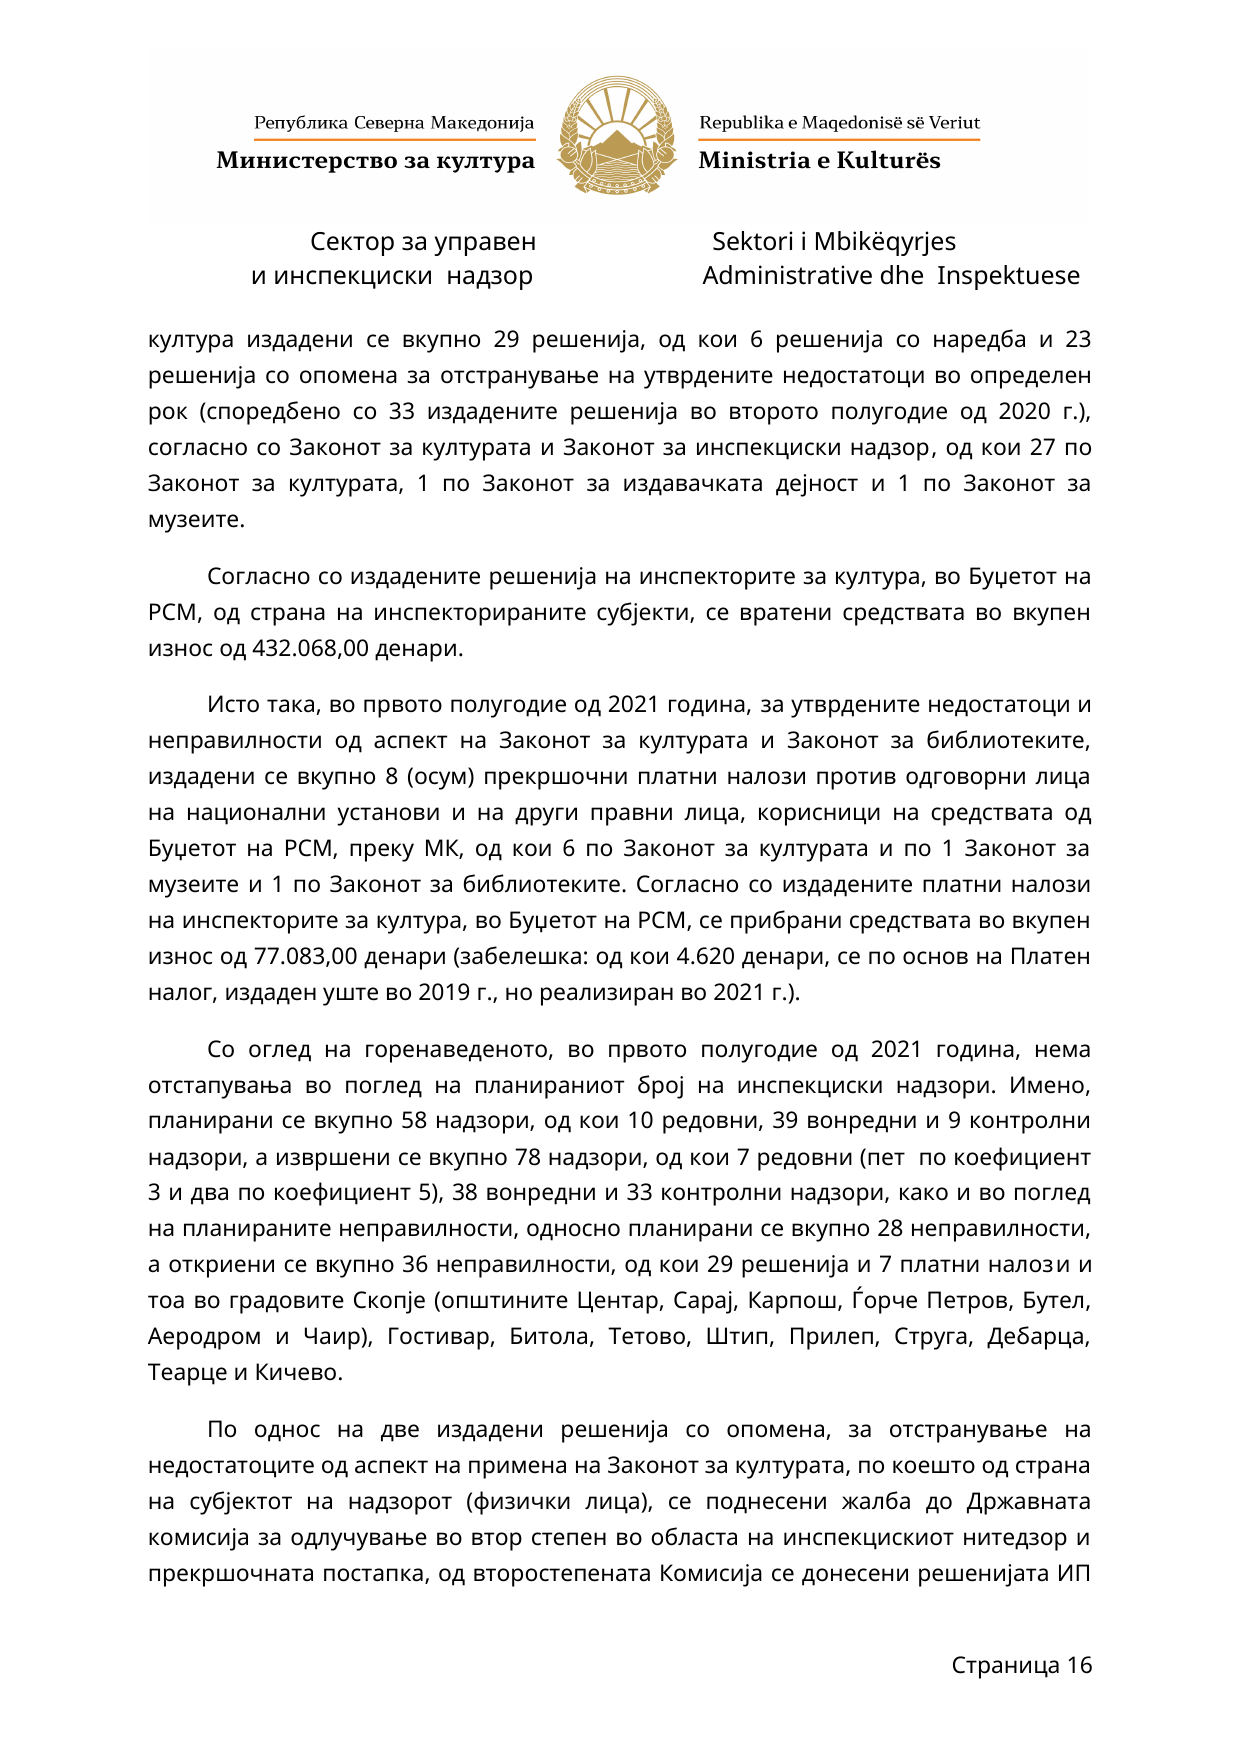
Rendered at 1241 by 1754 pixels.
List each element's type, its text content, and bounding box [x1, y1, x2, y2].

text Со оглед на горенаведеното, во првото полугодие од 2021 година, нема отстапувања во поглед на планираниот број на инспекциски надзори. Имено, планирани се вкупно 58 надзори, од кои 10 редовни, 39 вонредни и 9 контролни надзори, а извршени се вкупно 78 надзори, од кои 7 редовни (пет по коефициент 3 и два по коефициент 5), 38 вонредни и 33 контролни надзори, како и во поглед на планираните неправилности, односно планирани се вкупно 28 неправилности, а откриени се вкупно 36 неправилности, од кои 29 решенија и 7 платни налози и тоа во градовите Скопје (општините Центар, Сарај, Карпош, Ѓорче Петров, Бутел, Аеродром и Чаир), Гостивар, Битола, Тетово, Штип, Прилеп, Струга, Дебарца, Теарце и Кичево. [148, 1033, 1092, 1387]
picture [147, 46, 1087, 224]
text Согласно со издадените решенија на инспекторите за култура, во Буџетот на РСМ, од страна на инспекторираните субјекти, се вратени средствата во вкупен износ од 432.068,00 денари. [148, 560, 1092, 663]
text Исто така, во првото полугодие од 2021 година, за утврдените недостатоци и неправилности од аспект на Законот за културата и Законот за библиотеките, издадени се вкупно 8 (осум) прекршочни платни налози против одговорни лица на национални установи и на други правни лица, корисници на средствата од Буџетот на РСМ, преку МК, од кои 6 по Законот за културата и по 1 Законот за музеите и 1 по Законот за библиотеките. Согласно со издадените платни налози на инспекторите за култура, во Буџетот на РСМ, се прибрани средствата во вкупен износ од 77.083,00 денари (забелешка: од кои 4.620 денари, се по основ на Платен налог, издаден уште во 2019 г., но реализиран во 2021 г.). [148, 688, 1092, 1007]
